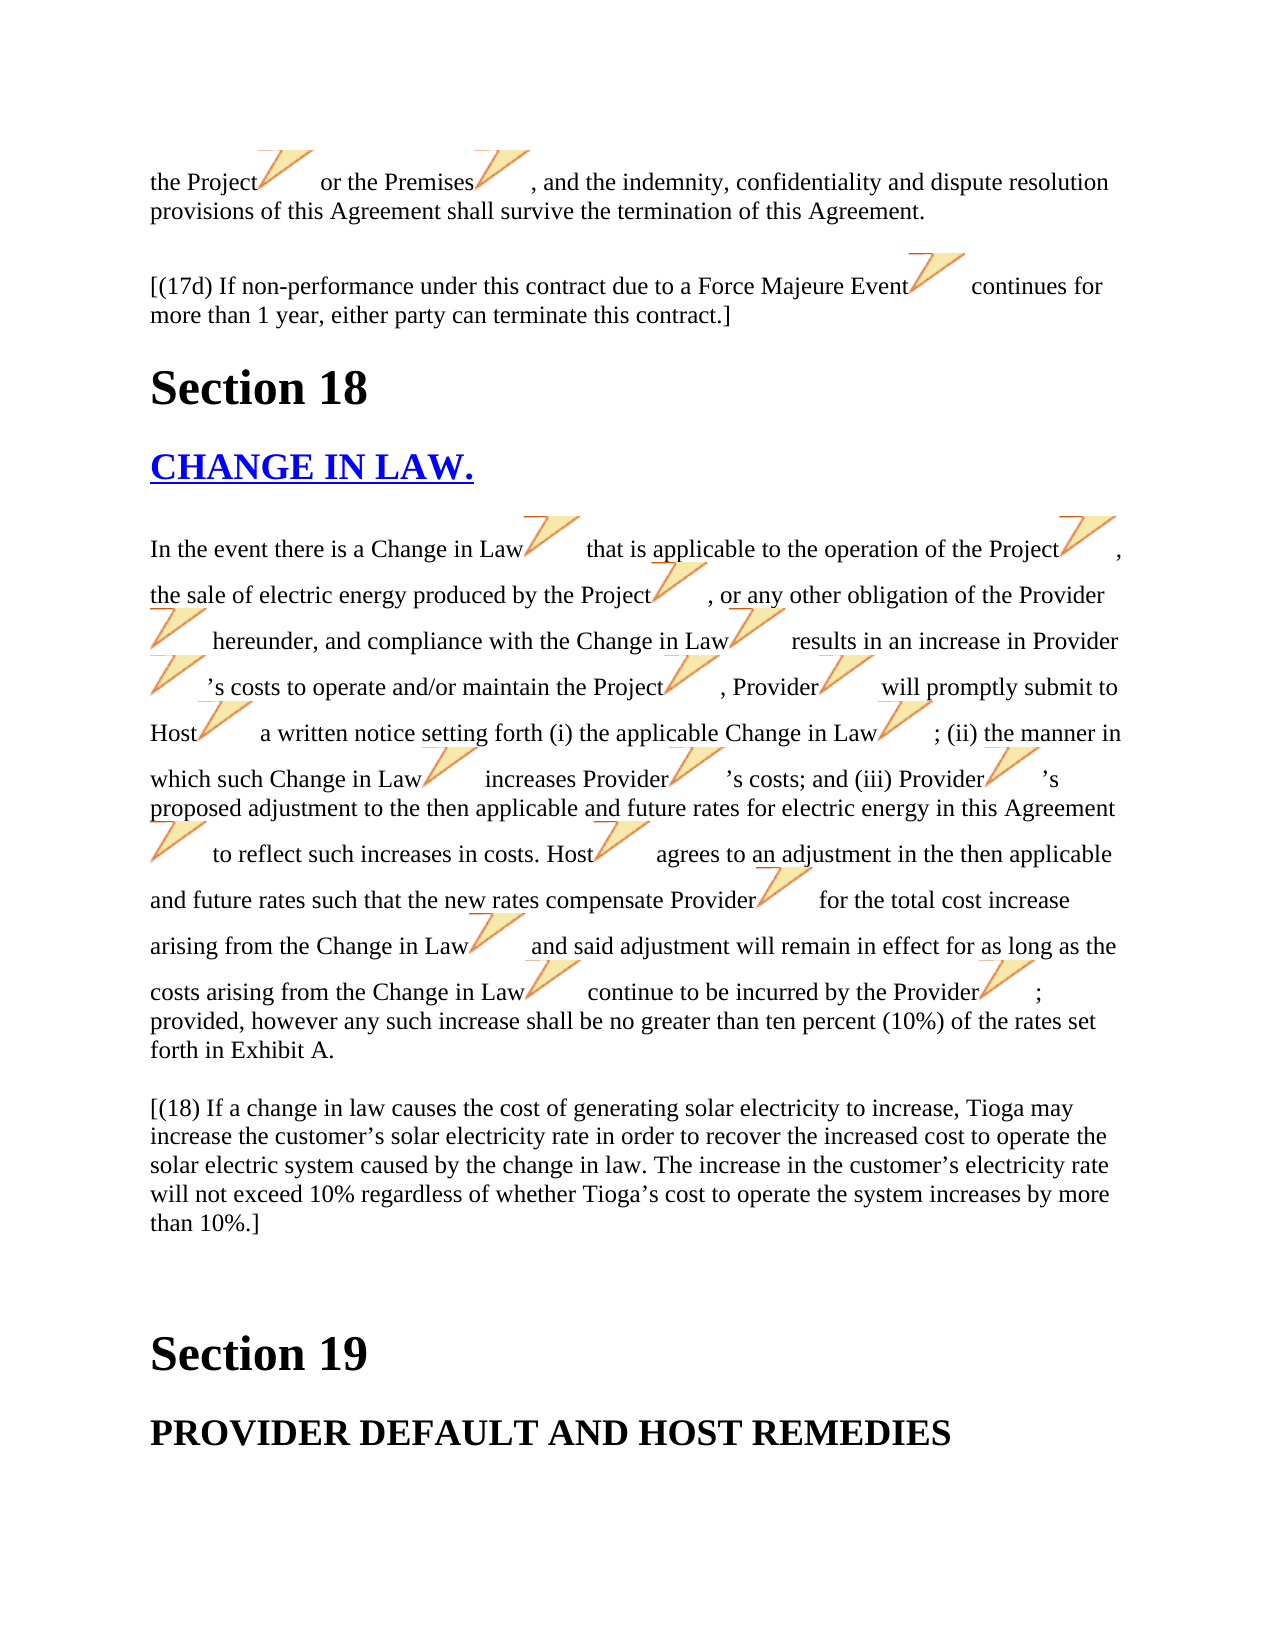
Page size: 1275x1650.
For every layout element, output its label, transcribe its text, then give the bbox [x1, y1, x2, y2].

picture [422, 747, 479, 788]
text Section 19 [150, 1323, 1125, 1381]
picture [525, 960, 582, 1001]
subtitle CHANGE IN LAW. [150, 444, 1125, 488]
picture [474, 150, 531, 191]
text PROVIDER DEFAULT AND HOST REMEDIES [150, 1410, 1125, 1453]
text [(18) If a change in law causes the cost of generating solar electricity to increase, Tioga may increase the customer’s solar electricity rate in order to recover the increased cost to operate the solar electric system caused by the change in law. The increase in the customer’s electricity rate will not exceed 10% regardless of whether Tioga’s cost to operate the system increases by more than 10%.] [150, 1093, 1125, 1236]
picture [150, 655, 207, 696]
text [150, 150, 1125, 225]
picture [756, 867, 813, 909]
picture [523, 516, 580, 558]
text In the event there is a Change in Law that is applicable to the operation of the Project, the sale of electric energy produced by the Project, or any other obligation of the Provider hereunder, and compliance with the Change in Law results in an increase in Provider’s costs to operate and/or maintain the Project, Provider"Provider" means Tioga Solar [___], LLC, a [_____] limited liability company, and all successors and assigns. will promptly submit to Host a written notice setting forth (i) the applicable Change in Law; (ii) the manner in which such Change in Law increases Provider’s costs; and (iii) Provider’s proposed adjustment to the then applicable and future rates for electric energy in this Agreement to reflect such increases in costs. Host agrees to an adjustment in the then applicable and future rates such that the new rates compensate Provider for the total cost increase arising from the Change in Law"Change in Law" means that after the date of this Agreement, an Applicable Law is amended, modified, nullified, suspended, repealed, found unconstitutional or unlawful, or changed or affected in any material respect by any Applicable Law. Change in Law does not include changes in federal or state income tax laws. Change in Law does include material changes in the interpretation of an Applicable Law. and said adjustment will remain in effect for as long as the costs arising from the Change in Law continue to be incurred by the Provider; provided, however any such increase shall be no greater than ten percent (10%) of the rates set forth in Exhibit A. [150, 517, 1125, 1063]
picture [877, 701, 934, 742]
subtitle Section 18 [150, 358, 1125, 415]
picture [150, 821, 207, 863]
picture [984, 747, 1041, 788]
picture [651, 562, 708, 604]
picture [197, 701, 254, 742]
picture [728, 608, 786, 650]
picture [668, 747, 725, 788]
picture [1059, 516, 1116, 558]
picture [593, 821, 650, 863]
picture [818, 655, 875, 696]
picture [908, 253, 965, 295]
picture [978, 960, 1036, 1001]
picture [150, 608, 207, 650]
picture [257, 150, 314, 191]
picture [468, 913, 525, 955]
text [(17d) If non-performance under this contract due to a Force Majeure Event continues for more than 1 year, either party can terminate this contract.] [150, 254, 1125, 329]
picture [663, 655, 721, 696]
